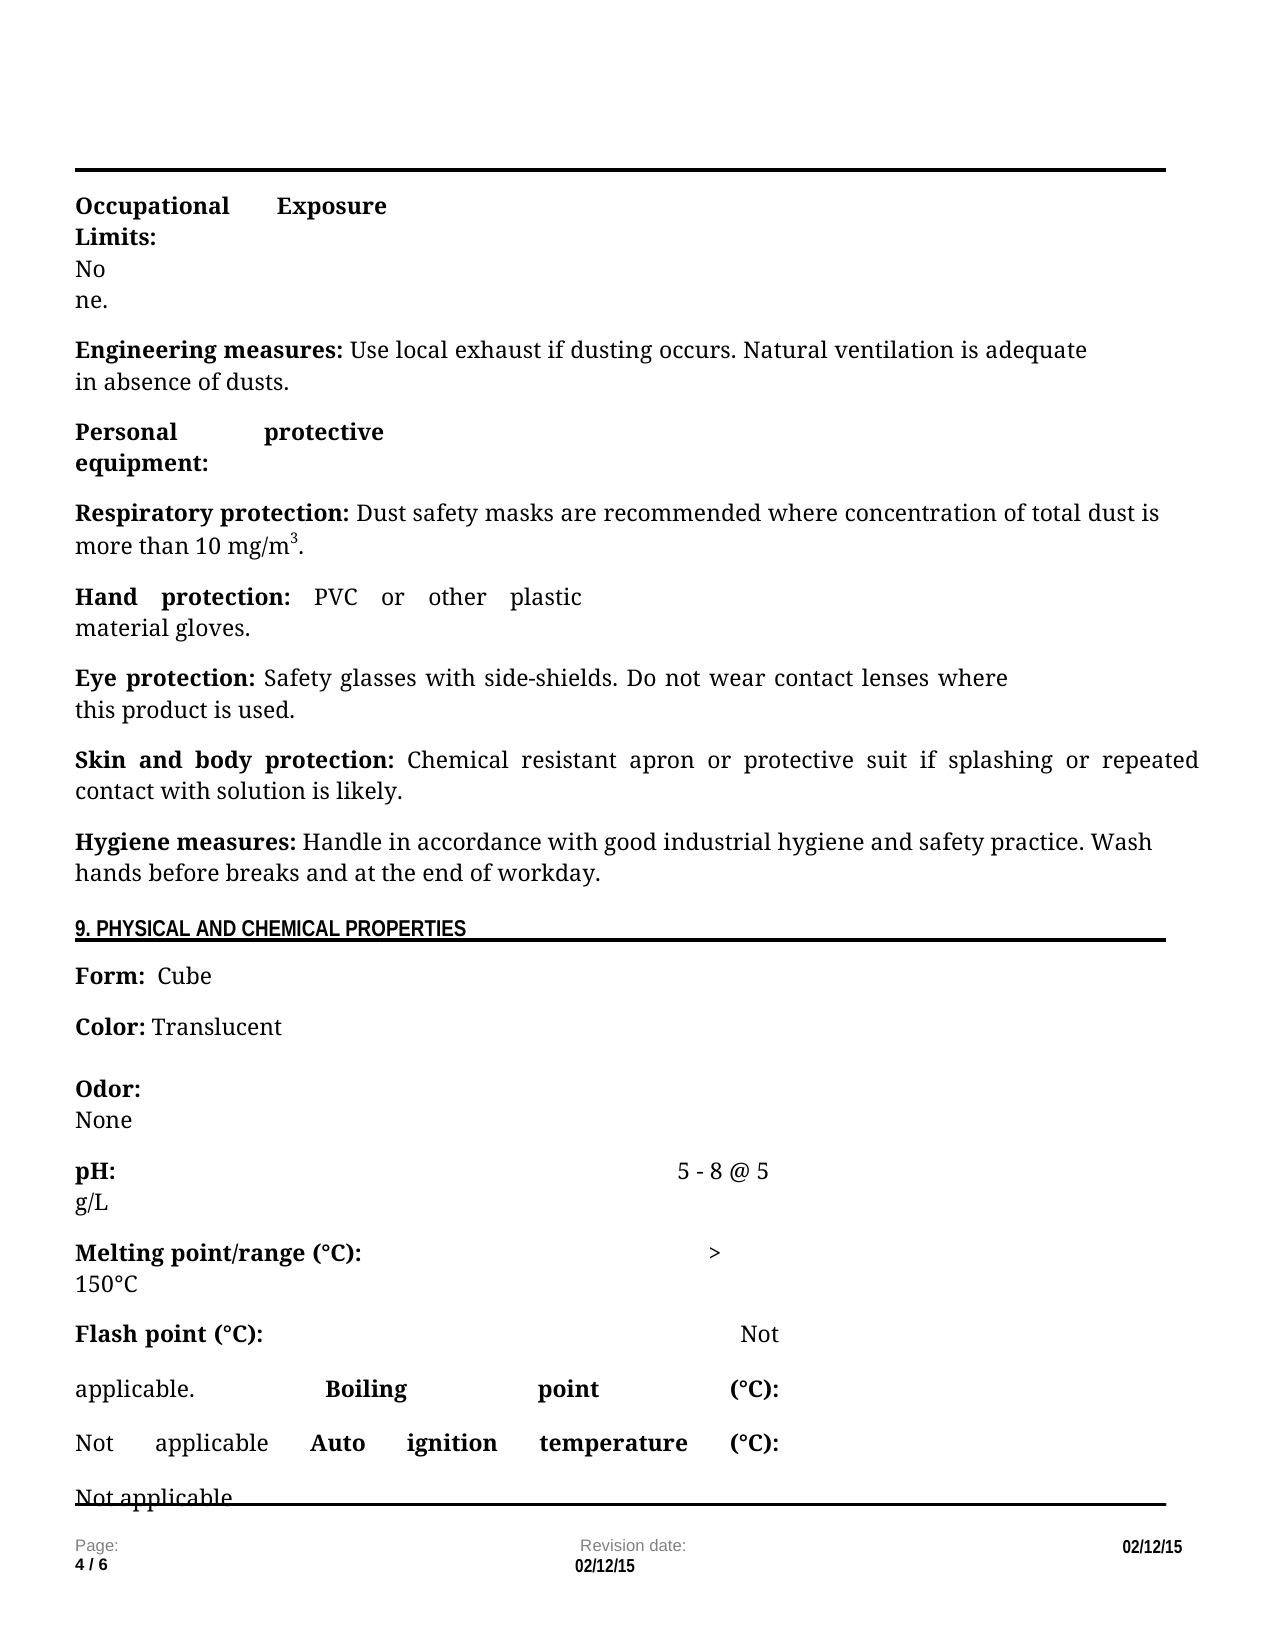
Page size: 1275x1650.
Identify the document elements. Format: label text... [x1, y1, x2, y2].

picture [75, 168, 1167, 172]
text Occupational Exposure Limits: [75, 190, 387, 252]
picture [75, 938, 1167, 942]
text Personal protective equipment: [75, 416, 384, 478]
text pH: 5 - 8 @ 5 g/L [75, 1155, 769, 1217]
text Odor: None [75, 1073, 693, 1136]
text Engineering measures: Use local exhaust if dusting occurs. Natural ventilation is adequate in absence of dusts. [75, 334, 1087, 397]
text 9. PHYSICAL AND CHEMICAL PROPERTIES [75, 915, 470, 941]
text Hygiene measures: Handle in accordance with good industrial hygiene and safety practice. Wash hands before breaks and at the end of workday. [75, 826, 1204, 888]
text Hand protection: PVC or other plastic material gloves. [75, 581, 582, 643]
text Skin and body protection: Chemical resistant apron or protective suit if splashing or repeated contact with solution is likely. [75, 744, 1199, 806]
text Respiratory protection: Dust safety masks are recommended where concentration of total dust is more than 10 mg/m3. [75, 496, 1159, 561]
text Eye protection: Safety glasses with side-shields. Do not wear contact lenses where this product is used. [75, 662, 1008, 725]
text Form: Cube [75, 960, 772, 991]
text Color: Translucent [75, 1011, 697, 1042]
text Flash point (°C): Not applicable. Boiling point (°C): Not applicable Auto ignition temperature (°C): Not applicable [75, 1318, 779, 1513]
text None. [75, 253, 136, 315]
text Melting point/range (°C): > 150°C [75, 1237, 721, 1299]
